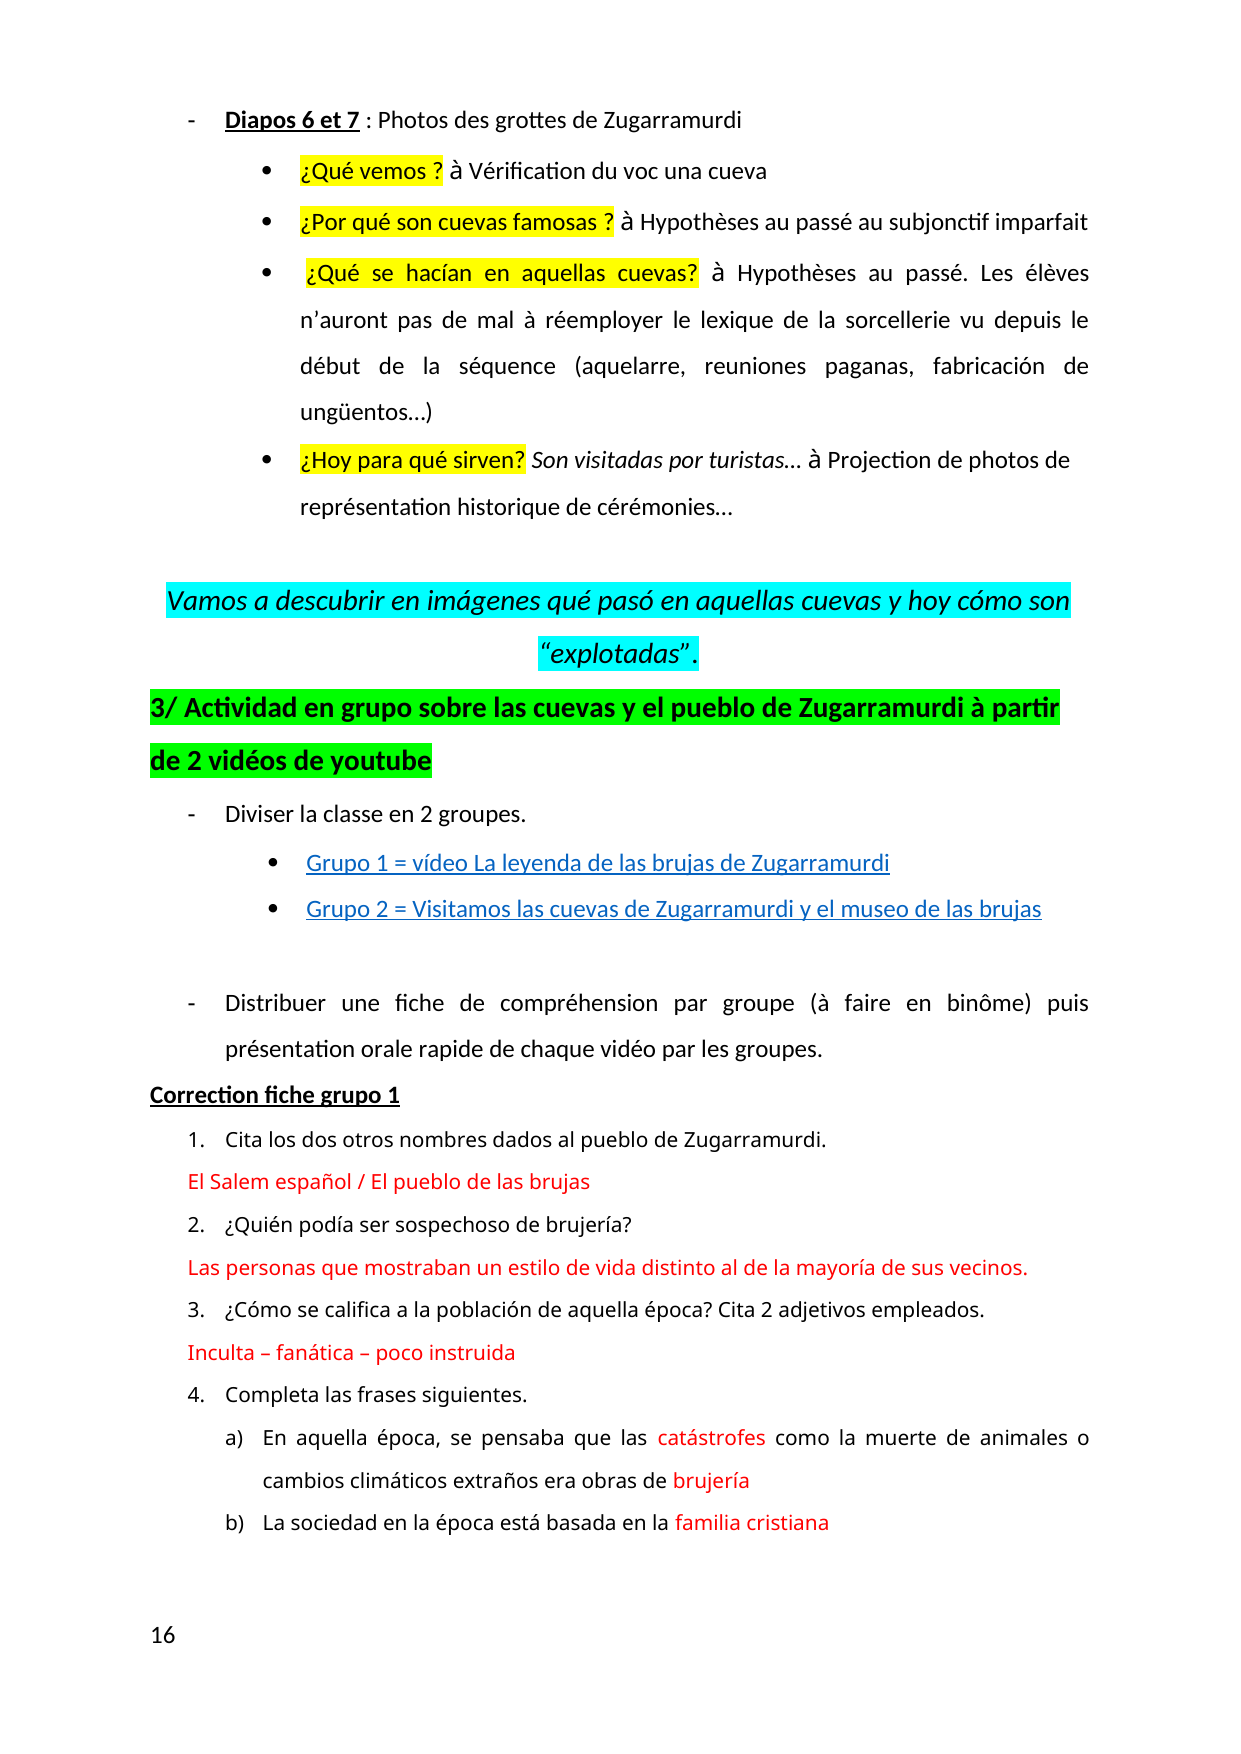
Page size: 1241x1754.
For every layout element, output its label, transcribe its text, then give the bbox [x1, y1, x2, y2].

list ¿Quién podía ser sospechoso de brujería? [187, 1210, 1090, 1238]
text El Salem español / El pueblo de las brujas [187, 1167, 1090, 1196]
list ¿Hoy para qué sirven? Son visitadas por turistas… à Projection de photos de représentation historique de cérémonies… [262, 441, 1090, 521]
list Diapos 6 et 7 : Photos des grottes de Zugarramurdi [187, 102, 1090, 136]
text Vamos a descubrir en imágenes qué pasó en aquellas cuevas y hoy cómo son “explotadas”. [150, 582, 1090, 671]
list ¿Por qué son cuevas famosas ? à Hypothèses au passé au subjonctif imparfait [262, 204, 1090, 238]
list La sociedad en la época está basada en la familia cristiana [225, 1508, 1090, 1537]
list ¿Cómo se califica a la población de aquella época? Cita 2 adjetivos empleados. [187, 1295, 1090, 1324]
text Inculta – fanática – poco instruida [187, 1338, 1090, 1366]
list Grupo 1 = vídeo La leyenda de las brujas de Zugarramurdi [269, 847, 1090, 877]
list Completa las frases siguientes. [187, 1381, 1090, 1409]
list Diviser la classe en 2 groupes. [187, 796, 1090, 830]
list Cita los dos otros nombres dados al pueblo de Zugarramurdi. [187, 1125, 1090, 1153]
list ¿Qué vemos ? à Vérification du voc una cueva [262, 153, 1090, 187]
text Las personas que mostraban un estilo de vida distinto al de la mayoría de sus vecinos. [187, 1253, 1090, 1281]
list Distribuer une fiche de compréhension par groupe (à faire en binôme) puis présentation orale rapide de chaque vidéo par les groupes. [187, 984, 1090, 1064]
text Correction fiche grupo 1 [150, 1079, 1090, 1110]
list Grupo 2 = Visitamos las cuevas de Zugarramurdi y el museo de las brujas [269, 893, 1090, 923]
list ¿Qué se hacían en aquellas cuevas? à Hypothèses au passé. Les élèves n’auront pas de mal à réemployer le lexique de la sorcellerie vu depuis le début de la séquence (aquelarre, reuniones paganas, fabricación de ungüentos…) [262, 255, 1090, 426]
list En aquella época, se pensaba que las catástrofes como la muerte de animales o cambios climáticos extraños era obras de brujería [225, 1423, 1090, 1494]
text 3/ Actividad en grupo sobre las cuevas y el pueblo de Zugarramurdi à partir de 2 vidéos de youtube [150, 689, 1090, 778]
